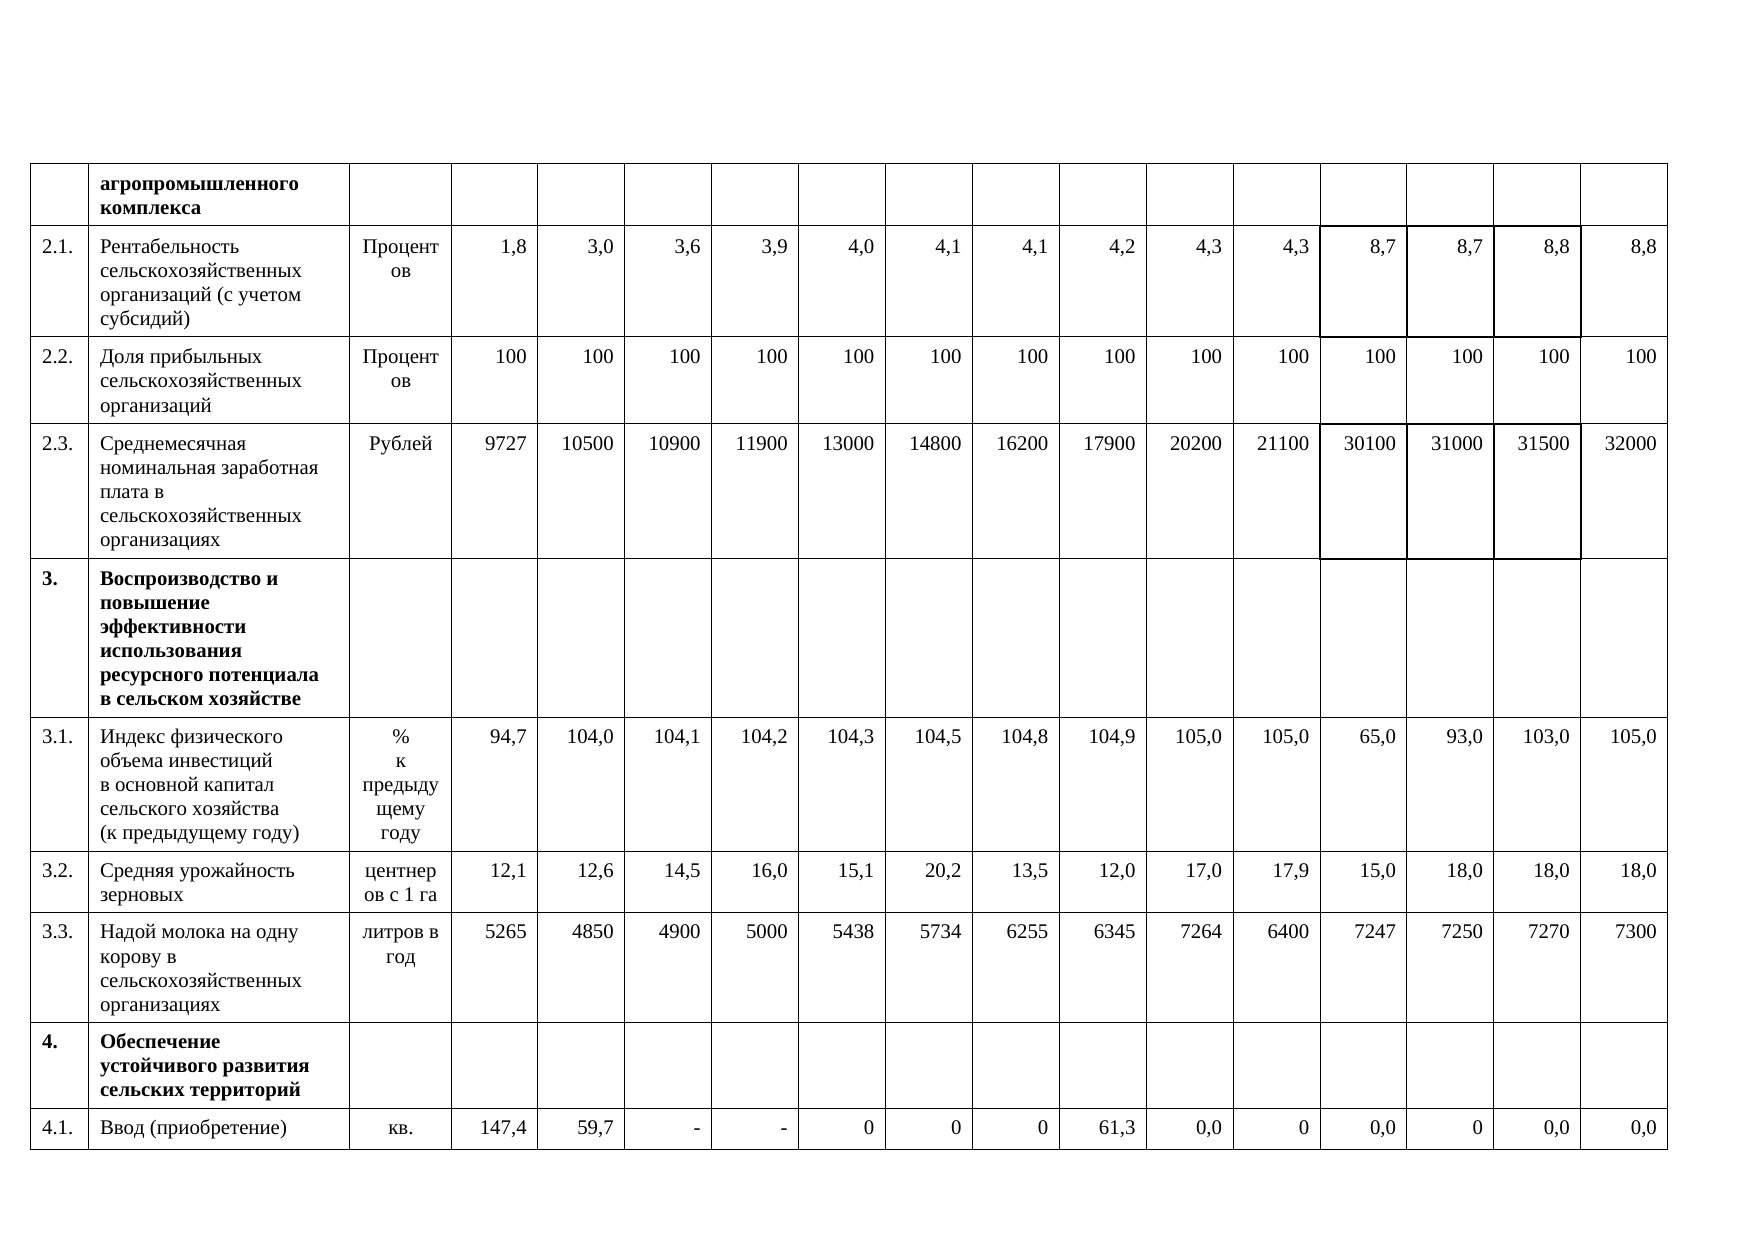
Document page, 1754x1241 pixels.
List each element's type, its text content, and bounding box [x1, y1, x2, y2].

table_cell 104,2 [712, 718, 798, 851]
table_cell 104,5 [886, 718, 972, 851]
table_cell [1321, 1023, 1406, 1108]
table_cell кв. метров [350, 1109, 451, 1149]
table_cell 12,1 [452, 852, 537, 912]
table_cell [799, 1023, 885, 1108]
table_cell 104,8 [973, 718, 1059, 851]
table_cell [1321, 560, 1406, 717]
table_cell 100 [1234, 337, 1320, 423]
table_cell % к предыдущему году [350, 718, 451, 851]
table_cell 4900 [625, 913, 711, 1022]
table_cell 104,3 [799, 718, 885, 851]
table_cell 104,9 [1060, 718, 1146, 851]
table_cell Среднемесячная номинальная заработная плата в сельскохозяйственных организациях [89, 424, 349, 558]
table_cell 0,0 [1321, 1109, 1406, 1149]
table_cell 17,9 [1234, 852, 1320, 912]
table_cell 4,1 [973, 226, 1059, 336]
table_cell [1321, 164, 1406, 225]
table_cell 32000 [1582, 424, 1667, 558]
table_cell 0 [1407, 1109, 1493, 1149]
table_cell 17,0 [1147, 852, 1233, 912]
table_cell [712, 1023, 798, 1108]
table_cell 7270 [1494, 913, 1580, 1022]
table_cell 0 [886, 1109, 972, 1149]
table_cell 2.1. [31, 226, 88, 336]
table_cell 6255 [973, 913, 1059, 1022]
table_cell Средняя урожайность зерновых [89, 852, 349, 912]
table_cell [886, 164, 972, 225]
table_cell [886, 559, 972, 717]
table_cell 11900 [712, 424, 798, 558]
table_cell [452, 1023, 537, 1108]
table_cell 100 [1494, 338, 1580, 423]
table_cell 100 [799, 337, 885, 423]
table_cell [1147, 164, 1233, 225]
table_cell [1234, 559, 1320, 717]
table_cell [1494, 164, 1580, 225]
table_cell Надой молока на одну корову в сельскохозяйственных организациях [89, 913, 349, 1022]
table_cell [1494, 560, 1580, 717]
table_cell 3.3. [31, 913, 88, 1022]
table_cell 30100 [1321, 425, 1406, 558]
table_cell [452, 559, 537, 717]
table_cell [1147, 1023, 1233, 1108]
table_cell [1494, 1023, 1580, 1108]
table_cell 147,4 [452, 1109, 537, 1149]
table_cell 15,1 [799, 852, 885, 912]
table_cell [350, 164, 451, 225]
table_cell - [712, 1109, 798, 1149]
table_cell 4,0 [799, 226, 885, 336]
table_cell Процентов [350, 226, 451, 336]
table_cell 9727 [452, 424, 537, 558]
table_cell Рентабельность сельскохозяйственных организаций (с учетом субсидий) [89, 226, 349, 336]
table_cell [350, 559, 451, 717]
table_cell [1060, 559, 1146, 717]
table_cell 59,7 [538, 1109, 624, 1149]
table_cell 100 [973, 337, 1059, 423]
table_cell 13,5 [973, 852, 1059, 912]
table_cell 13000 [799, 424, 885, 558]
table_cell - [625, 1109, 711, 1149]
table_cell [1060, 1023, 1146, 1108]
table_cell Индекс физического объема инвестиций в основной капитал сельского хозяйства (к предыдущему году) [89, 718, 349, 851]
table_cell 61,3 [1060, 1109, 1146, 1149]
table_cell [538, 559, 624, 717]
table_cell 100 [886, 337, 972, 423]
table_cell 100 [625, 337, 711, 423]
table_cell [452, 164, 537, 225]
table_cell [1581, 559, 1667, 717]
table_cell 7250 [1407, 913, 1493, 1022]
table_cell 105,0 [1234, 718, 1320, 851]
table_cell 2.3. [31, 424, 88, 558]
table_cell 16200 [973, 424, 1059, 558]
table_cell [1581, 1023, 1667, 1108]
table_cell 31500 [1495, 425, 1580, 558]
table_cell 4.1. [31, 1109, 88, 1149]
table_cell 8,8 [1495, 227, 1580, 336]
table_cell 4,2 [1060, 226, 1146, 336]
table_cell [1234, 164, 1320, 225]
table_cell 100 [1581, 337, 1667, 423]
table_cell 100 [1321, 338, 1406, 423]
table_cell 10500 [538, 424, 624, 558]
table_cell 3. [31, 559, 88, 717]
table_cell 94,7 [452, 718, 537, 851]
table_cell 0 [973, 1109, 1059, 1149]
table_cell [538, 1023, 624, 1108]
table_cell 10900 [625, 424, 711, 558]
table_cell литров в год [350, 913, 451, 1022]
table_cell [625, 1023, 711, 1108]
table_cell [973, 559, 1059, 717]
table_cell 8,7 [1321, 227, 1406, 336]
table_cell 0 [799, 1109, 885, 1149]
table_cell 4. [31, 1023, 88, 1108]
table_cell [973, 164, 1059, 225]
table_cell 2. [31, 164, 88, 225]
table_cell 20,2 [886, 852, 972, 912]
table_cell 93,0 [1407, 718, 1493, 851]
table_cell Рублей [350, 424, 451, 558]
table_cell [89, 164, 349, 225]
table_cell [538, 164, 624, 225]
table_cell 8,8 [1582, 226, 1667, 336]
table_cell 0,0 [1494, 1109, 1580, 1149]
table_cell 104,0 [538, 718, 624, 851]
table_cell [1234, 1023, 1320, 1108]
table_cell 0,0 [1147, 1109, 1233, 1149]
table_cell [973, 1023, 1059, 1108]
table_cell 103,0 [1494, 718, 1580, 851]
table_cell [799, 164, 885, 225]
table_cell Воспроизводство и повышение эффективности использования ресурсного потенциала в сельском хозяйстве [89, 559, 349, 717]
table_cell 65,0 [1321, 718, 1406, 851]
table_cell 21100 [1234, 424, 1319, 558]
table_cell 12,6 [538, 852, 624, 912]
table_cell Обеспечение устойчивого развития сельских территорий [89, 1023, 349, 1108]
table_cell 7300 [1581, 913, 1667, 1022]
table_cell 1,8 [452, 226, 537, 336]
table_cell 3.2. [31, 852, 88, 912]
table_cell 100 [452, 337, 537, 423]
table_cell 14800 [886, 424, 972, 558]
table_cell 6345 [1060, 913, 1146, 1022]
table_cell 5265 [452, 913, 537, 1022]
table_cell 14,5 [625, 852, 711, 912]
table_cell 12,0 [1060, 852, 1146, 912]
table_cell 5734 [886, 913, 972, 1022]
table_cell 6400 [1234, 913, 1320, 1022]
table_cell Доля прибыльных сельскохозяйственных организаций [89, 337, 349, 423]
table_cell [1147, 559, 1233, 717]
table_cell 4,3 [1147, 226, 1233, 336]
table_cell [625, 559, 711, 717]
table_cell 105,0 [1581, 718, 1667, 851]
table_cell [1407, 1023, 1493, 1108]
table_cell 0,0 [1581, 1109, 1667, 1149]
table_cell [350, 1023, 451, 1108]
table_cell 100 [1407, 338, 1493, 423]
table_cell [712, 559, 798, 717]
table_cell [1407, 164, 1493, 225]
table_cell 3,6 [625, 226, 711, 336]
table_cell 0 [1234, 1109, 1320, 1149]
table_cell 100 [1147, 337, 1233, 423]
table_cell 3.1. [31, 718, 88, 851]
table_cell 18,0 [1494, 852, 1580, 912]
table_cell [1407, 560, 1493, 717]
table_cell 2.2. [31, 337, 88, 423]
table_cell 17900 [1060, 424, 1146, 558]
table_cell 15,0 [1321, 852, 1406, 912]
table_cell 3,9 [712, 226, 798, 336]
table_cell 31000 [1408, 425, 1493, 558]
table_cell 3,0 [538, 226, 624, 336]
table_cell 4,1 [886, 226, 972, 336]
table_cell [799, 559, 885, 717]
table_cell 7247 [1321, 913, 1406, 1022]
table_cell 100 [1060, 337, 1146, 423]
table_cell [89, 1109, 349, 1149]
table_cell центнеров с 1 га [350, 852, 451, 912]
table_cell [625, 164, 711, 225]
table_cell 100 [712, 337, 798, 423]
table_cell 100 [538, 337, 624, 423]
table_cell [712, 164, 798, 225]
table_cell 5000 [712, 913, 798, 1022]
table_cell 8,7 [1408, 227, 1493, 336]
table_cell 104,1 [625, 718, 711, 851]
table_cell [886, 1023, 972, 1108]
table_cell [1581, 164, 1667, 225]
table_cell 18,0 [1581, 852, 1667, 912]
table_cell [1060, 164, 1146, 225]
table_cell 4,3 [1234, 226, 1319, 336]
table_cell 18,0 [1407, 852, 1493, 912]
table_cell Процентов [350, 337, 451, 423]
table_cell 16,0 [712, 852, 798, 912]
table_cell 7264 [1147, 913, 1233, 1022]
table_cell 4850 [538, 913, 624, 1022]
table_cell 105,0 [1147, 718, 1233, 851]
table_cell 20200 [1147, 424, 1233, 558]
table_cell 5438 [799, 913, 885, 1022]
